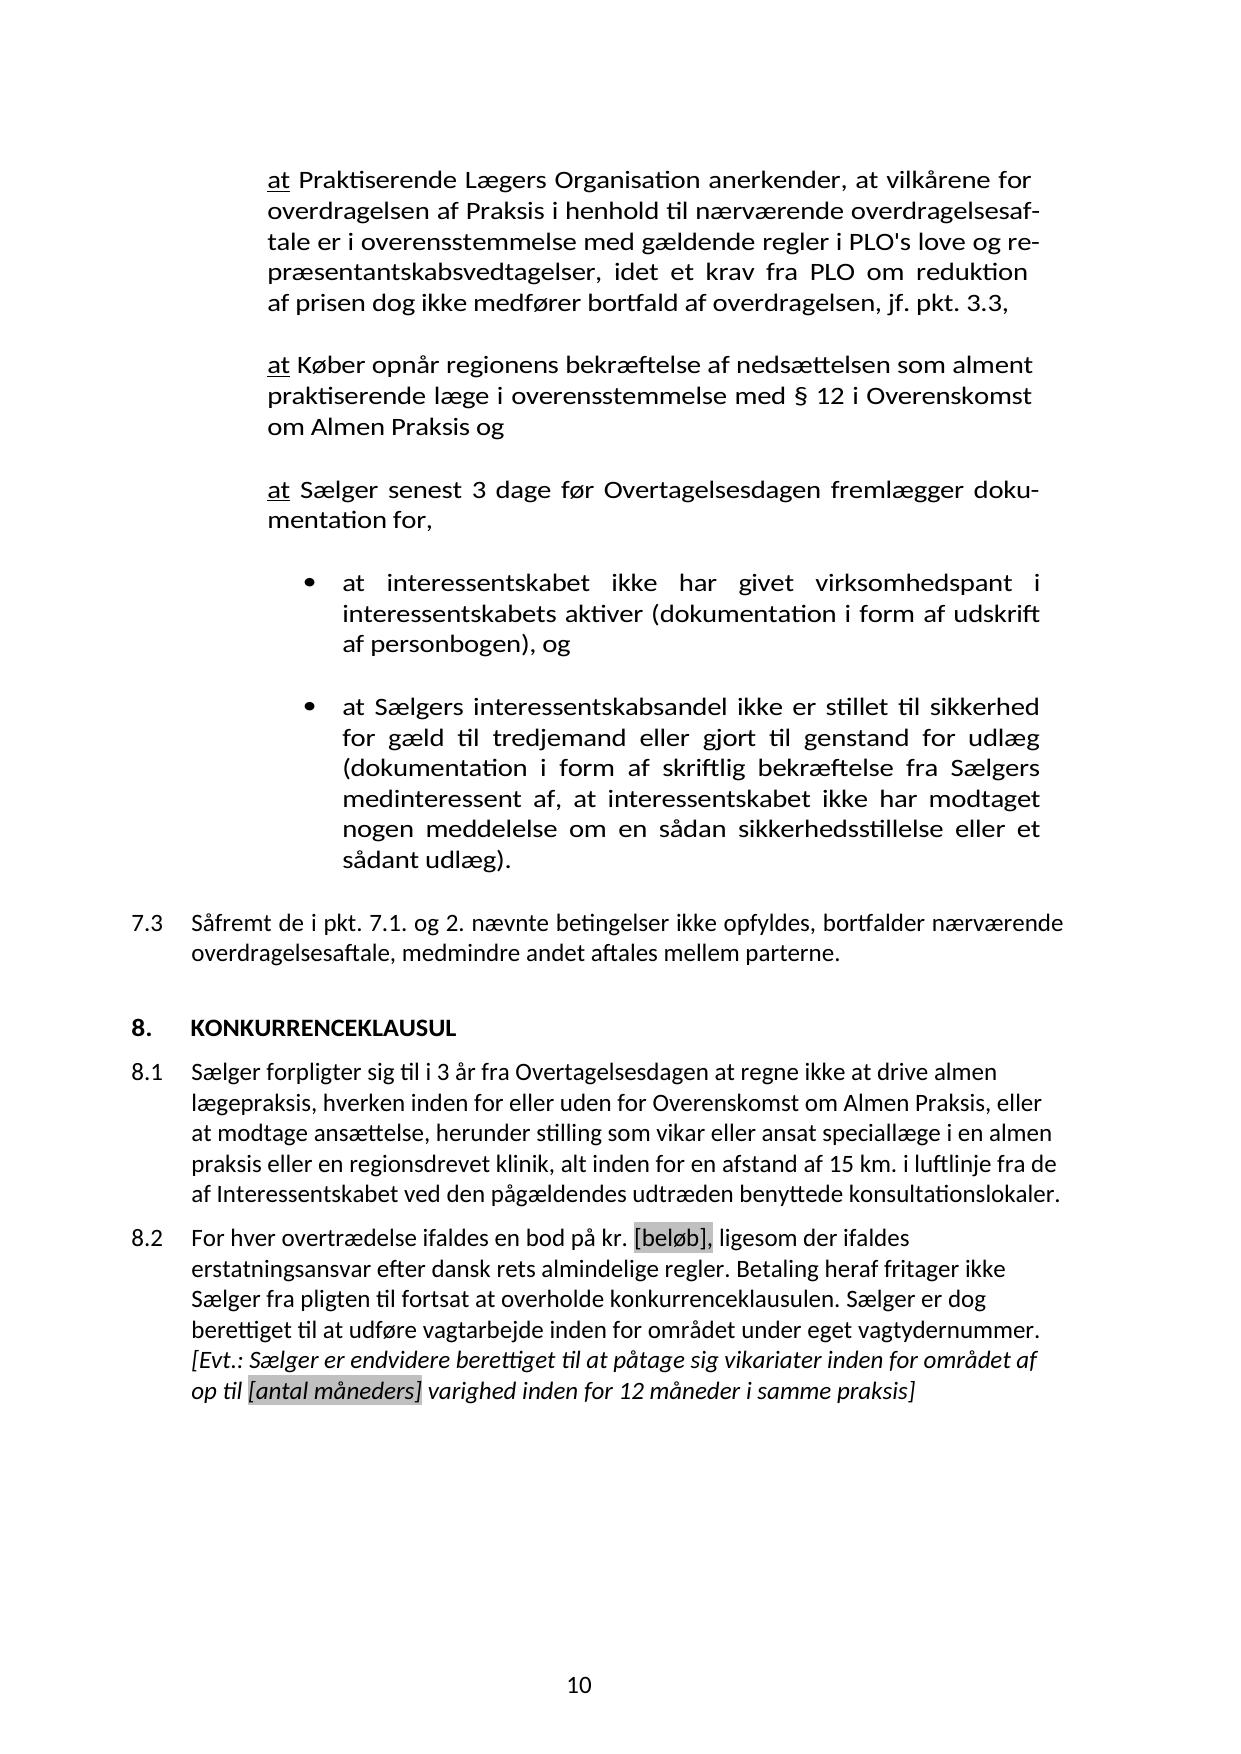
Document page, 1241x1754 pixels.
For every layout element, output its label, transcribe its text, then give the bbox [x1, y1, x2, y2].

text at Sælger senest 3 dage før Overtagelsesdagen fremlægger doku- mentation for, [131, 474, 1041, 535]
subtitle For hver overtrædelse ifaldes en bod på kr. [beløb], ligesom der ifaldes erstatningsansvar efter dansk rets almindelige regler. Betaling heraf fritager ikke Sælger fra pligten til fortsat at overholde konkurrenceklausulen. Sælger er dog berettiget til at udføre vagtarbejde inden for området under eget vagtydernummer. [Evt.: Sælger er endvidere berettiget til at påtage sig vikariater inden for området af op til [antal måneders] varighed inden for 12 måneder i samme praksis] [131, 1222, 1065, 1436]
text at Køber opnår regionens bekræftelse af nedsættelsen som alment praktiserende læge i overensstemmelse med § 12 i Overenskomst om Almen Praksis og [131, 350, 1041, 441]
list at interessentskabet ikke har givet virksomhedspant i interessentskabets aktiver (dokumentation i form af udskrift af personbogen), og [304, 567, 1041, 659]
subtitle Konkurrenceklausul [131, 1012, 1065, 1043]
subtitle Såfremt de i pkt. 7.1. og 2. nævnte betingelser ikke opfyldes, bortfalder nærværende overdragelsesaftale, medmindre andet aftales mellem parterne. [131, 907, 1065, 968]
text at Praktiserende Lægers Organisation anerkender, at vilkårene for overdragelsen af Praksis i henhold til nærværende overdragelsesaf- tale er i overensstemmelse med gældende regler i PLO's love og re- præsentantskabsvedtagelser, idet et krav fra PLO om reduktion af prisen dog ikke medfører bortfald af overdragelsen, jf. pkt. 3.3, [131, 164, 1041, 317]
list at Sælgers interessentskabsandel ikke er stillet til sikkerhed for gæld til tredjemand eller gjort til genstand for udlæg (dokumentation i form af skriftlig bekræftelse fra Sælgers medinteressent af, at interessentskabet ikke har modtaget nogen meddelelse om en sådan sikkerhedsstillelse eller et sådant udlæg). [304, 691, 1041, 874]
subtitle Sælger forpligter sig til i 3 år fra Overtagelsesdagen at regne ikke at drive almen lægepraksis, hverken inden for eller uden for Overenskomst om Almen Praksis, eller at modtage ansættelse, herunder stilling som vikar eller ansat speciallæge i en almen praksis eller en regionsdrevet klinik, alt inden for en afstand af 15 km. i luftlinje fra de af Interessentskabet ved den pågældendes udtræden benyttede konsultationslokaler. [131, 1056, 1065, 1209]
